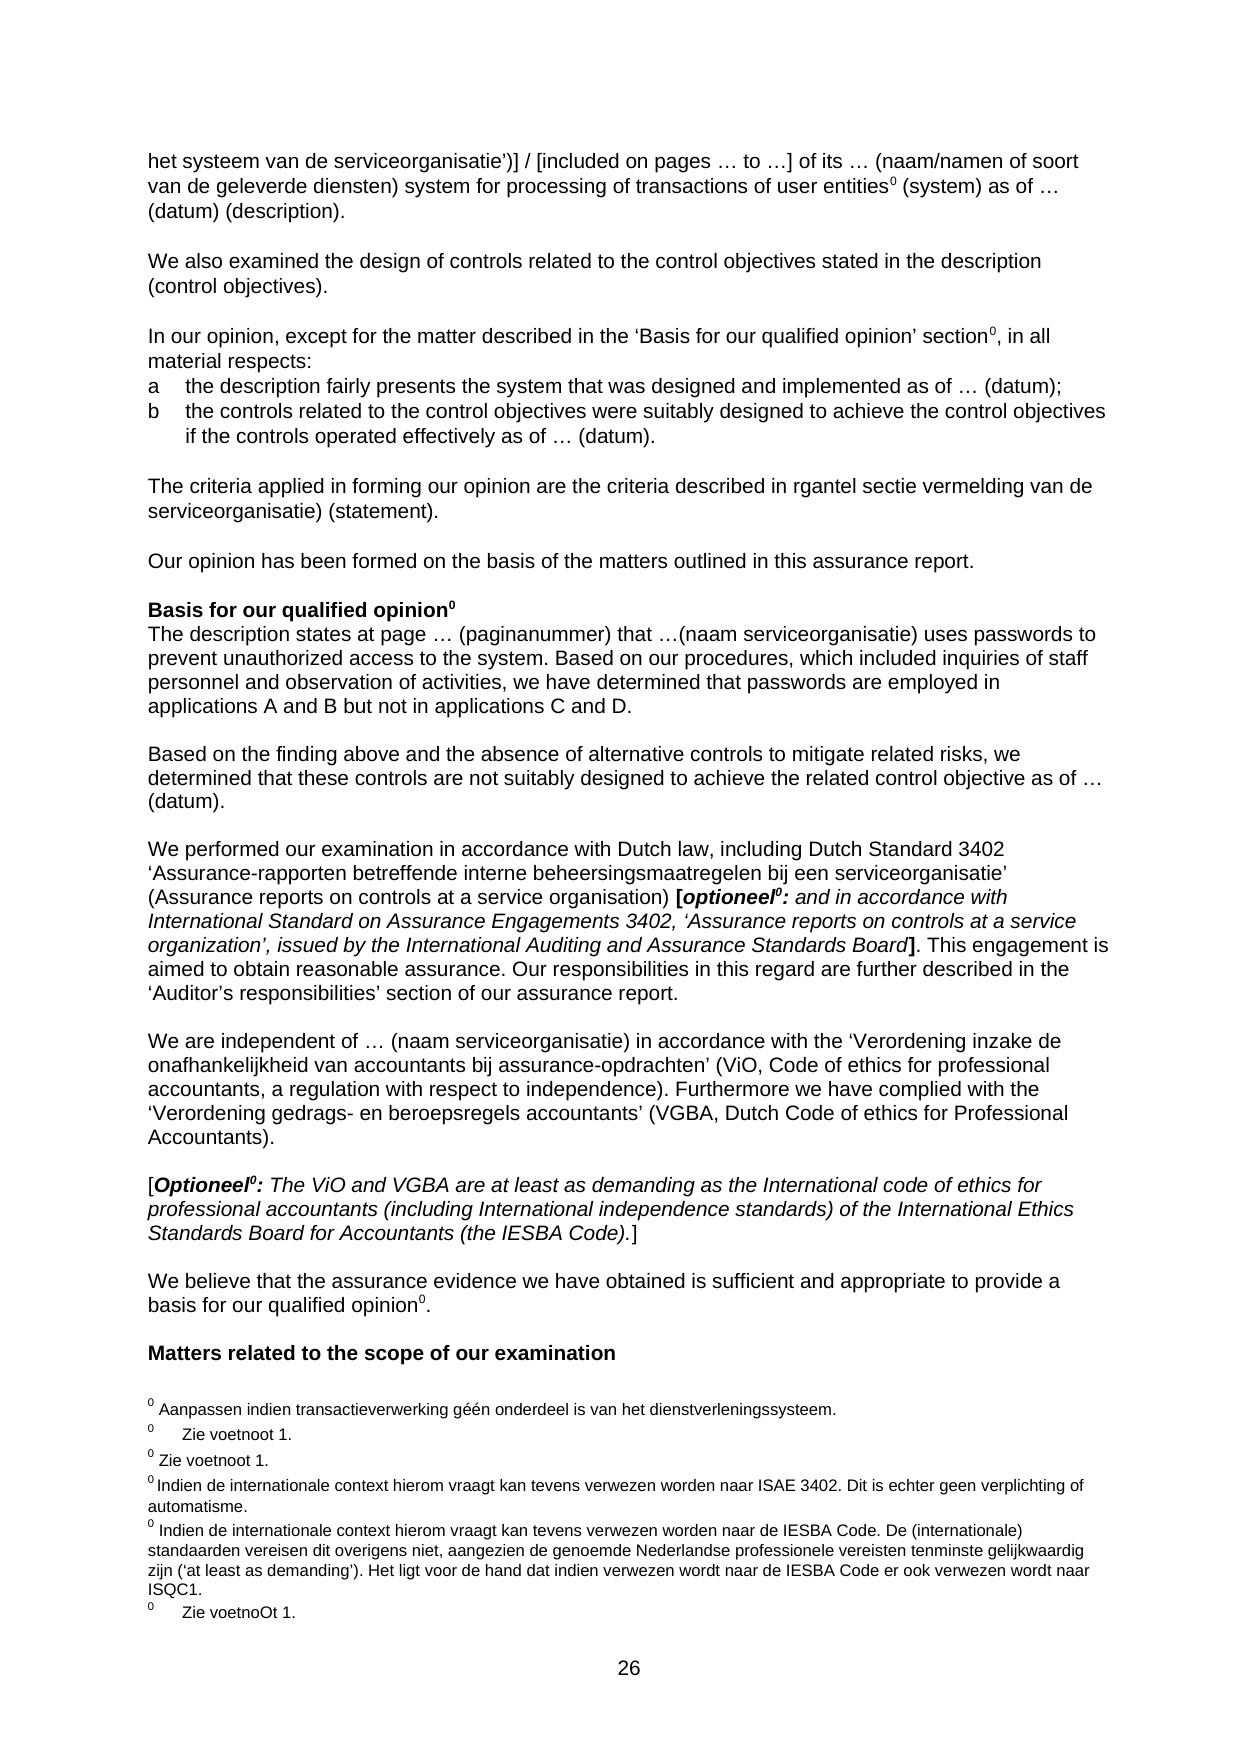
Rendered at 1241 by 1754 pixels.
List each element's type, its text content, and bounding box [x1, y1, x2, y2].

text The criteria applied in forming our opinion are the criteria described in rgantel sectie vermelding van de serviceorganisatie) (statement). [148, 473, 1110, 523]
text Based on the finding above and the absence of alternative controls to mitigate related risks, we determined that these controls are not suitably designed to achieve the related control objective as of … (datum). [148, 741, 1110, 813]
text We also examined the design of controls related to the control objectives stated in the description (control objectives). [148, 248, 1110, 298]
text We are independent of … (naam serviceorganisatie) in accordance with the ‘Verordening inzake de onafhankelijkheid van accountants bij assurance-opdrachten’ (ViO, Code of ethics for professional accountants, a regulation with respect to independence). Furthermore we have complied with the ‘Verordening gedrags- en beroepsregels accountants’ (VGBA, Dutch Code of ethics for Professional Accountants). [148, 1029, 1110, 1149]
text We believe that the assurance evidence we have obtained is sufficient and appropriate to provide a basis for our qualified opinion. [148, 1268, 1110, 1316]
text In our opinion, except for the matter described in the ‘Basis for our qualified opinion’ section, in all material respects: [148, 323, 1110, 373]
text Our opinion has been formed on the basis of the matters outlined in this assurance report. [148, 548, 1110, 573]
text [148, 148, 1110, 223]
list the controls related to the control objectives were suitably designed to achieve the control objectives if the controls operated effectively as of … (datum). [148, 398, 1110, 448]
text Matters related to the scope of our examination [148, 1340, 1110, 1364]
text Basis for our qualified opinion [148, 598, 1110, 622]
text We performed our examination in accordance with Dutch law, including Dutch Standard 3402 ‘Assurance-rapporten betreffende interne beheersingsmaatregelen bij een serviceorganisatie’ (Assurance reports on controls at a service organisation) [optioneel: and in accordance with International Standard on Assurance Engagements 3402, ‘Assurance reports on controls at a service organization’, issued by the International Auditing and Assurance Standards Board]. This engagement is aimed to obtain reasonable assurance. Our responsibilities in this regard are further described in the ‘Auditor’s responsibilities’ section of our assurance report. [148, 837, 1110, 1005]
text The description states at page … (paginanummer) that …(naam serviceorganisatie) uses passwords to prevent unauthorized access to the system. Based on our procedures, which included inquiries of staff personnel and observation of activities, we have determined that passwords are employed in applications A and B but not in applications C and D. [148, 622, 1110, 717]
text [Optioneel: The ViO and VGBA are at least as demanding as the International code of ethics for professional accountants (including International independence standards) of the International Ethics Standards Board for Accountants (the IESBA Code).] [148, 1173, 1110, 1244]
list the description fairly presents the system that was designed and implemented as of … (datum); [148, 373, 1110, 398]
